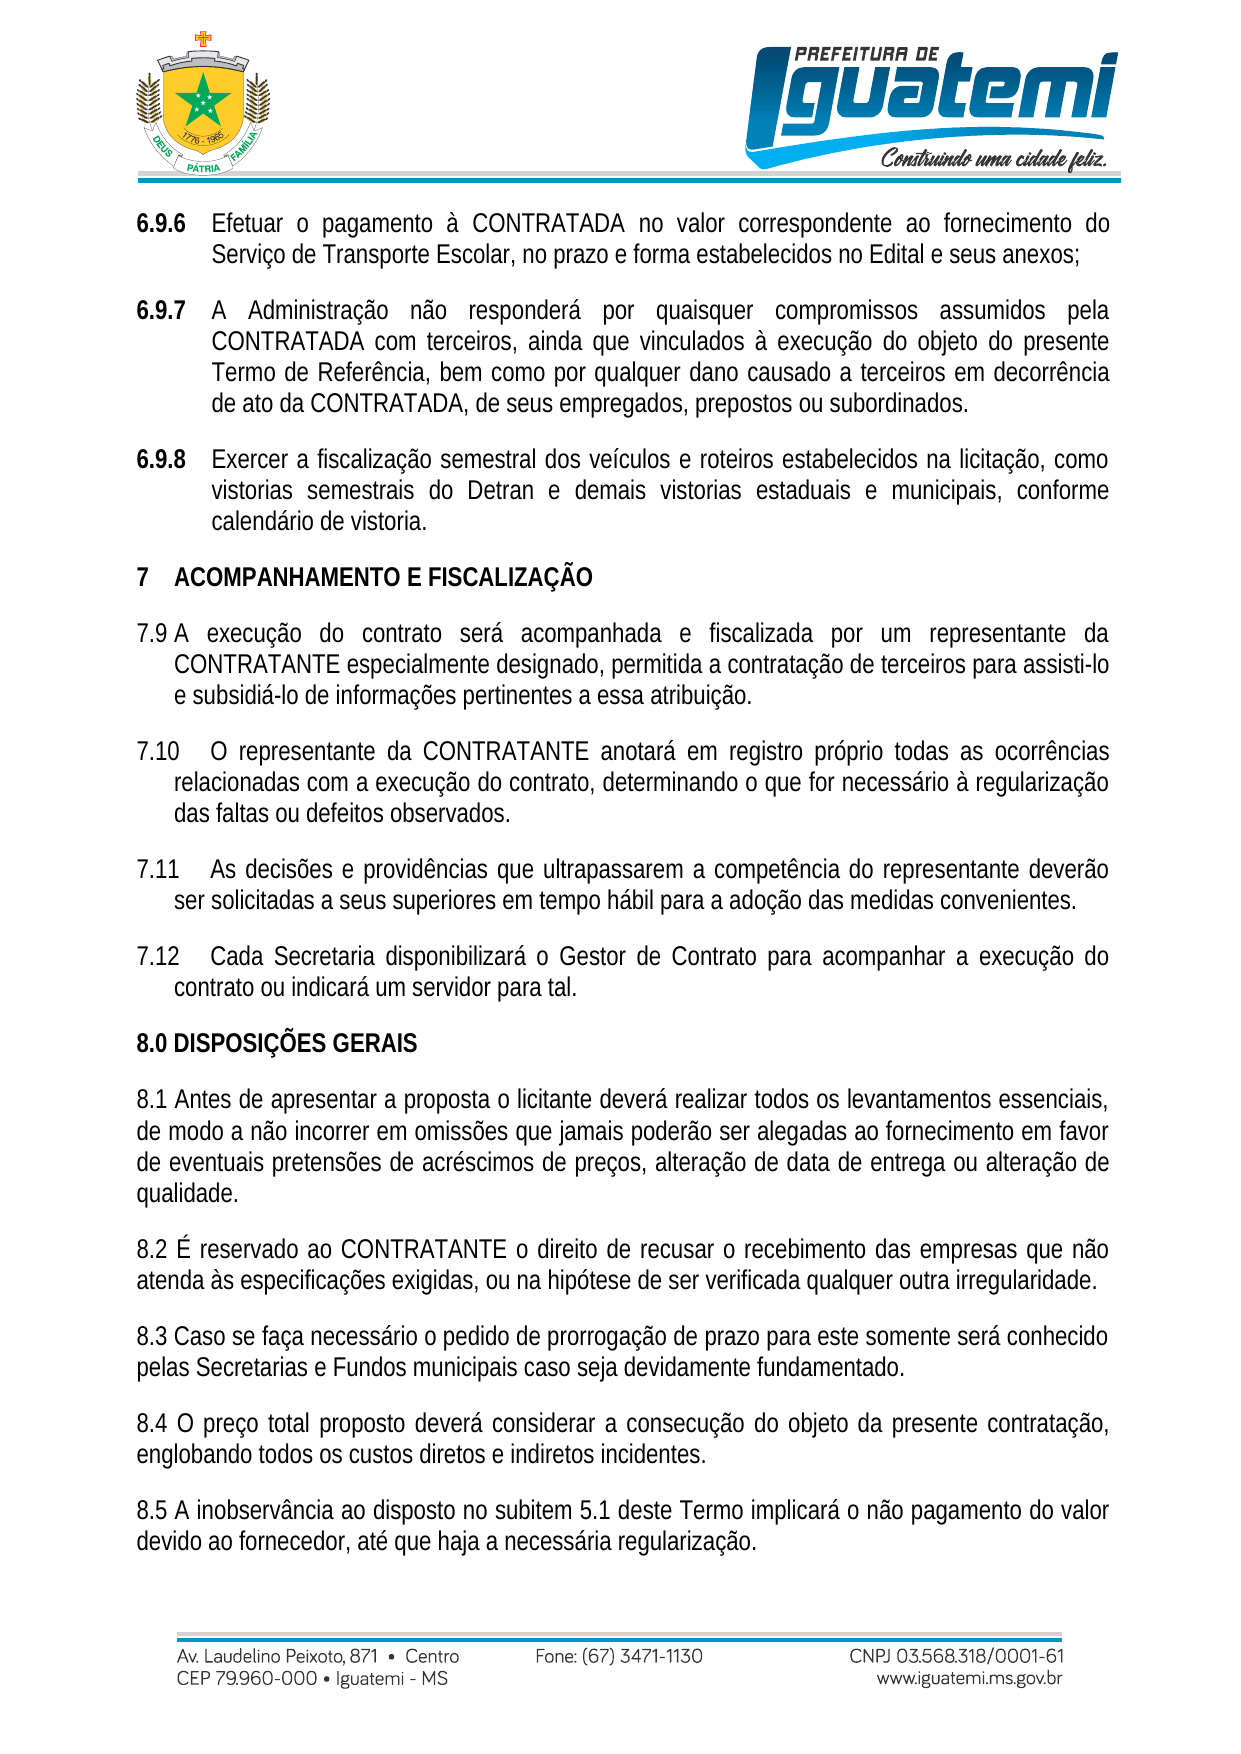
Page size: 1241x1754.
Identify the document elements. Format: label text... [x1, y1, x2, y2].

list 8.2 É reservado ao CONTRATANTE o direito de recusar o recebimento das empresas que não atenda às especificações exigidas, ou na hipótese de ser verificada qualquer outra irregularidade. [136, 1233, 1110, 1295]
list 8.1 Antes de apresentar a proposta o licitante deverá realizar todos os levantamentos essenciais, de modo a não incorrer em omissões que jamais poderão ser alegadas ao fornecimento em favor de eventuais pretensões de acréscimos de preços, alteração de data de entrega ou alteração de qualidade. [136, 1084, 1110, 1208]
list A execução do contrato será acompanhada e fiscalizada por um representante da CONTRATANTE especialmente designado, permitida a contratação de terceiros para assisti-lo e subsidiá-lo de informações pertinentes a essa atribuição. [136, 617, 1110, 710]
list As decisões e providências que ultrapassarem a competência do representante deverão ser solicitadas a seus superiores em tempo hábil para a adoção das medidas convenientes. [136, 853, 1110, 916]
list Cada Secretaria disponibilizará o Gestor de Contrato para acompanhar a execução do contrato ou indicará um servidor para tal. [136, 941, 1110, 1003]
list A Administração não responderá por quaisquer compromissos assumidos pela CONTRATADA com terceiros, ainda que vinculados à execução do objeto do presente Termo de Referência, bem como por qualquer dano causado a terceiros em decorrência de ato da CONTRATADA, de seus empregados, prepostos ou subordinados. [136, 294, 1110, 418]
list Exercer a fiscalização semestral dos veículos e roteiros estabelecidos na licitação, como vistorias semestrais do Detran e demais vistorias estaduais e municipais, conforme calendário de vistoria. [136, 443, 1110, 536]
list 8.0 DISPOSIÇÕES GERAIS [136, 1028, 1110, 1059]
list 8.3 Caso se faça necessário o pedido de prorrogação de prazo para este somente será conhecido pelas Secretarias e Fundos municipais caso seja devidamente fundamentado. [136, 1320, 1110, 1382]
list O representante da CONTRATANTE anotará em registro próprio todas as ocorrências relacionadas com a execução do contrato, determinando o que for necessário à regularização das faltas ou defeitos observados. [136, 735, 1110, 828]
list 8.5 A inobservância ao disposto no subitem 5.1 deste Termo implicará o não pagamento do valor devido ao fornecedor, até que haja a necessária regularização. [136, 1494, 1110, 1556]
list Efetuar o pagamento à CONTRATADA no valor correspondente ao fornecimento do Serviço de Transporte Escolar, no prazo e forma estabelecidos no Edital e seus anexos; [136, 207, 1110, 269]
list 8.4 O preço total proposto deverá considerar a consecução do objeto da presente contratação, englobando todos os custos diretos e indiretos incidentes. [136, 1407, 1110, 1469]
list ACOMPANHAMENTO E FISCALIZAÇÃO [136, 561, 1110, 592]
